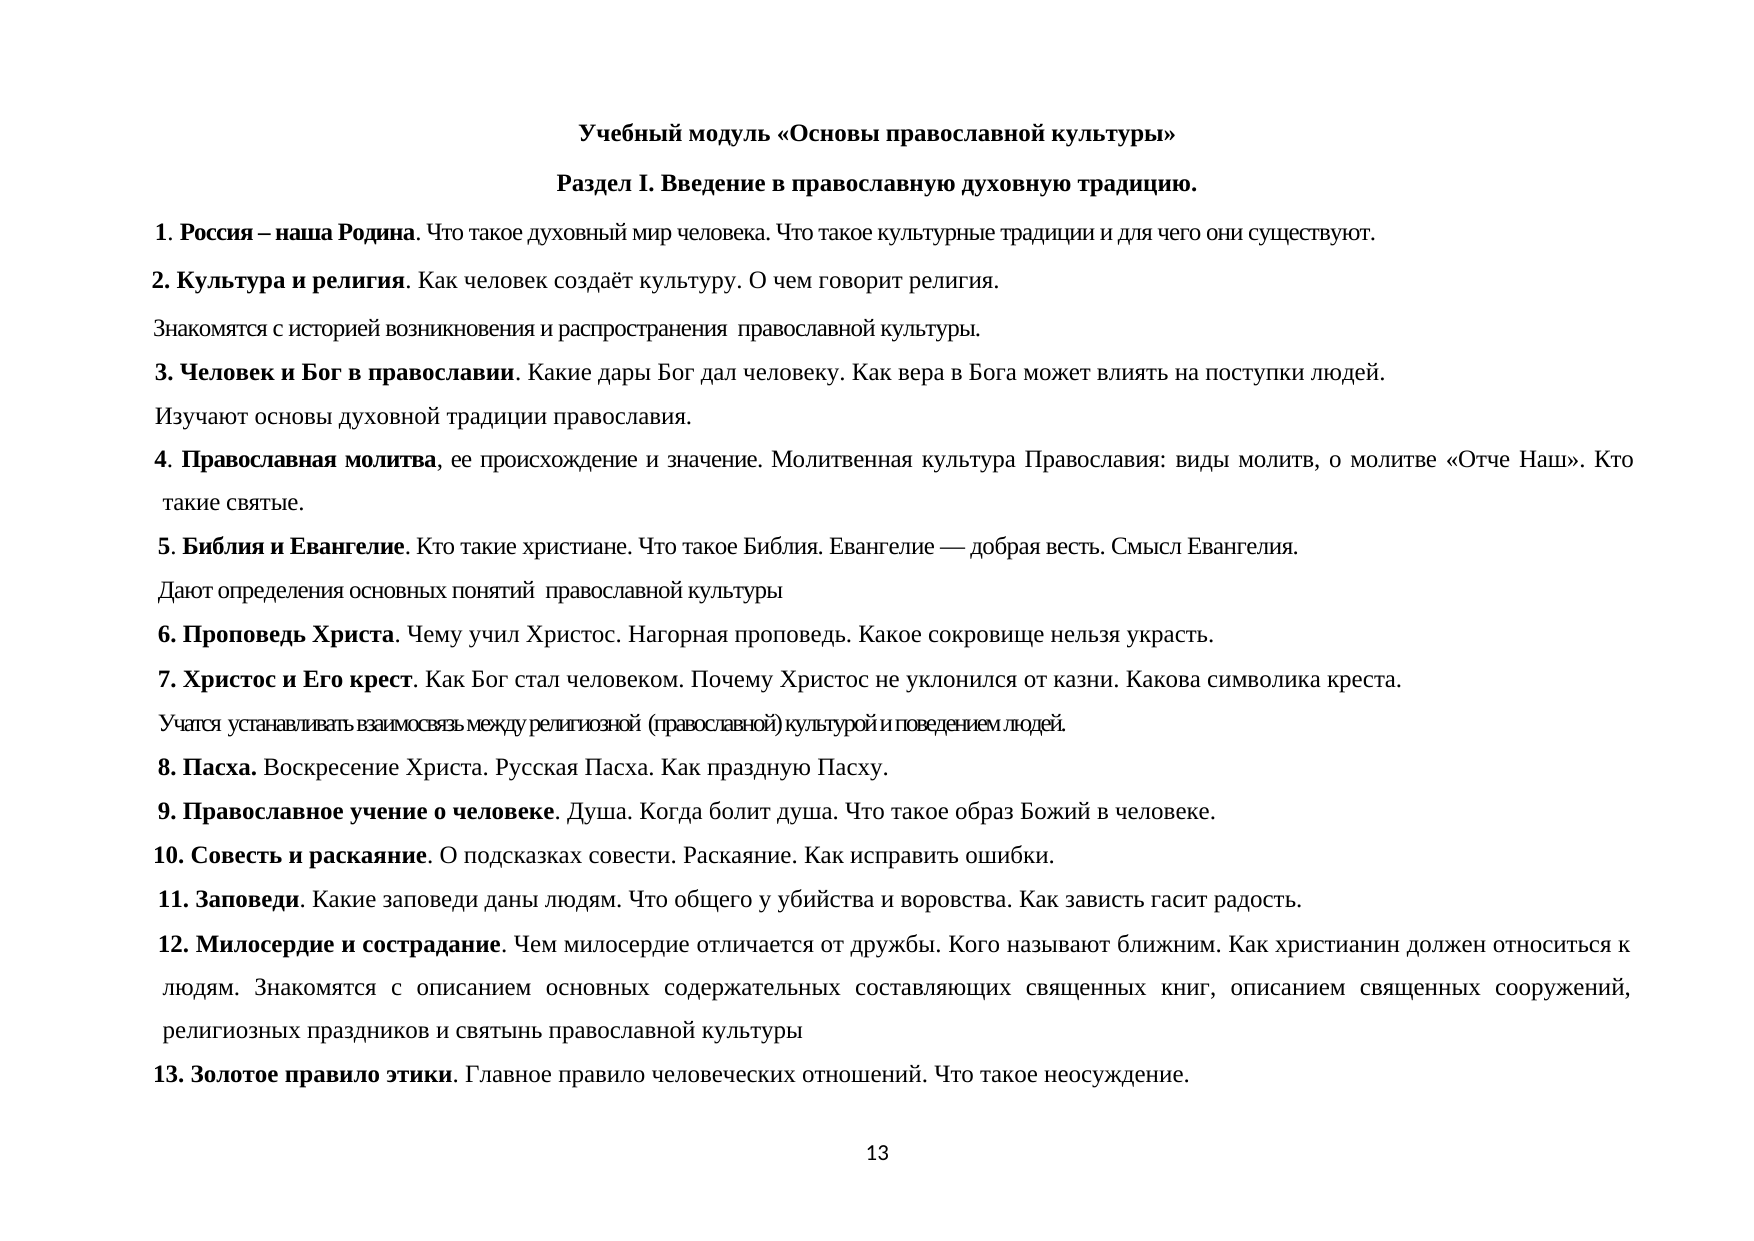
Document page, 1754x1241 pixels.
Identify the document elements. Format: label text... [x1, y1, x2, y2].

text Знакомятся с историей возникновения и распространения православной культуры. [118, 313, 1636, 342]
text 2. Культура и религия. Как человек создаёт культуру. О чем говорит религия. [118, 265, 1636, 294]
text Изучают основы духовной традиции православия. [154, 401, 1633, 429]
text 5. Библия и Евангелие. Кто такие христиане. Что такое Библия. Евангелие — добрая весть. Смысл Евангелия. [158, 531, 1632, 560]
text 7. Христос и Его крест. Как Бог стал человеком. Почему Христос не уклонился от казни. Какова символика креста. [158, 664, 1632, 692]
text 9. Православное учение о человеке. Душа. Когда болит душа. Что такое образ Божий в человеке. [158, 796, 1632, 825]
text 13. Золотое правило этики. Главное правило человеческих отношений. Что такое неосуждение. [118, 1059, 1632, 1088]
text 1. Россия – наша Родина. Что такое духовный мир человека. Что такое культурные традиции и для чего они существуют. [154, 217, 1636, 246]
text 4. Православная молитва, ее происхождение и значение. Молитвенная культура Православия: виды молитв, о молитве «Отче Наш». Кто такие святые. [154, 444, 1634, 516]
text Учебный модуль «Основы православной культуры» [118, 118, 1636, 147]
text 6. Проповедь Христа. Чему учил Христос. Нагорная проповедь. Какое сокровище нельзя украсть. [158, 619, 1632, 648]
text Раздел I. Введение в православную духовную традицию. [118, 168, 1636, 196]
text 3. Человек и Бог в православии. Какие дары Бог дал человеку. Как вера в Бога может влиять на поступки людей. [154, 357, 1633, 386]
text 12. Милосердие и сострадание. Чем милосердие отличается от дружбы. Кого называют ближним. Как христианин должен относиться к людям. Знакомятся с описанием основных содержательных составляющих священных книг, описанием священных сооружений, религиозных праздников и святынь православной культуры [158, 929, 1632, 1044]
text 8. Пасха. Воскресение Христа. Русская Пасха. Как праздную Пасху. [121, 752, 1632, 781]
text 10. Совесть и раскаяние. О подсказках совести. Раскаяние. Как исправить ошибки. [118, 840, 1632, 869]
text Учатся устанавливать взаимосвязь между религиозной (православной) культурой и поведением людей. [158, 708, 1632, 737]
text 11. Заповеди. Какие заповеди даны людям. Что общего у убийства и воровства. Как зависть гасит радость. [158, 884, 1632, 913]
text Дают определения основных понятий православной культуры [158, 575, 1632, 604]
